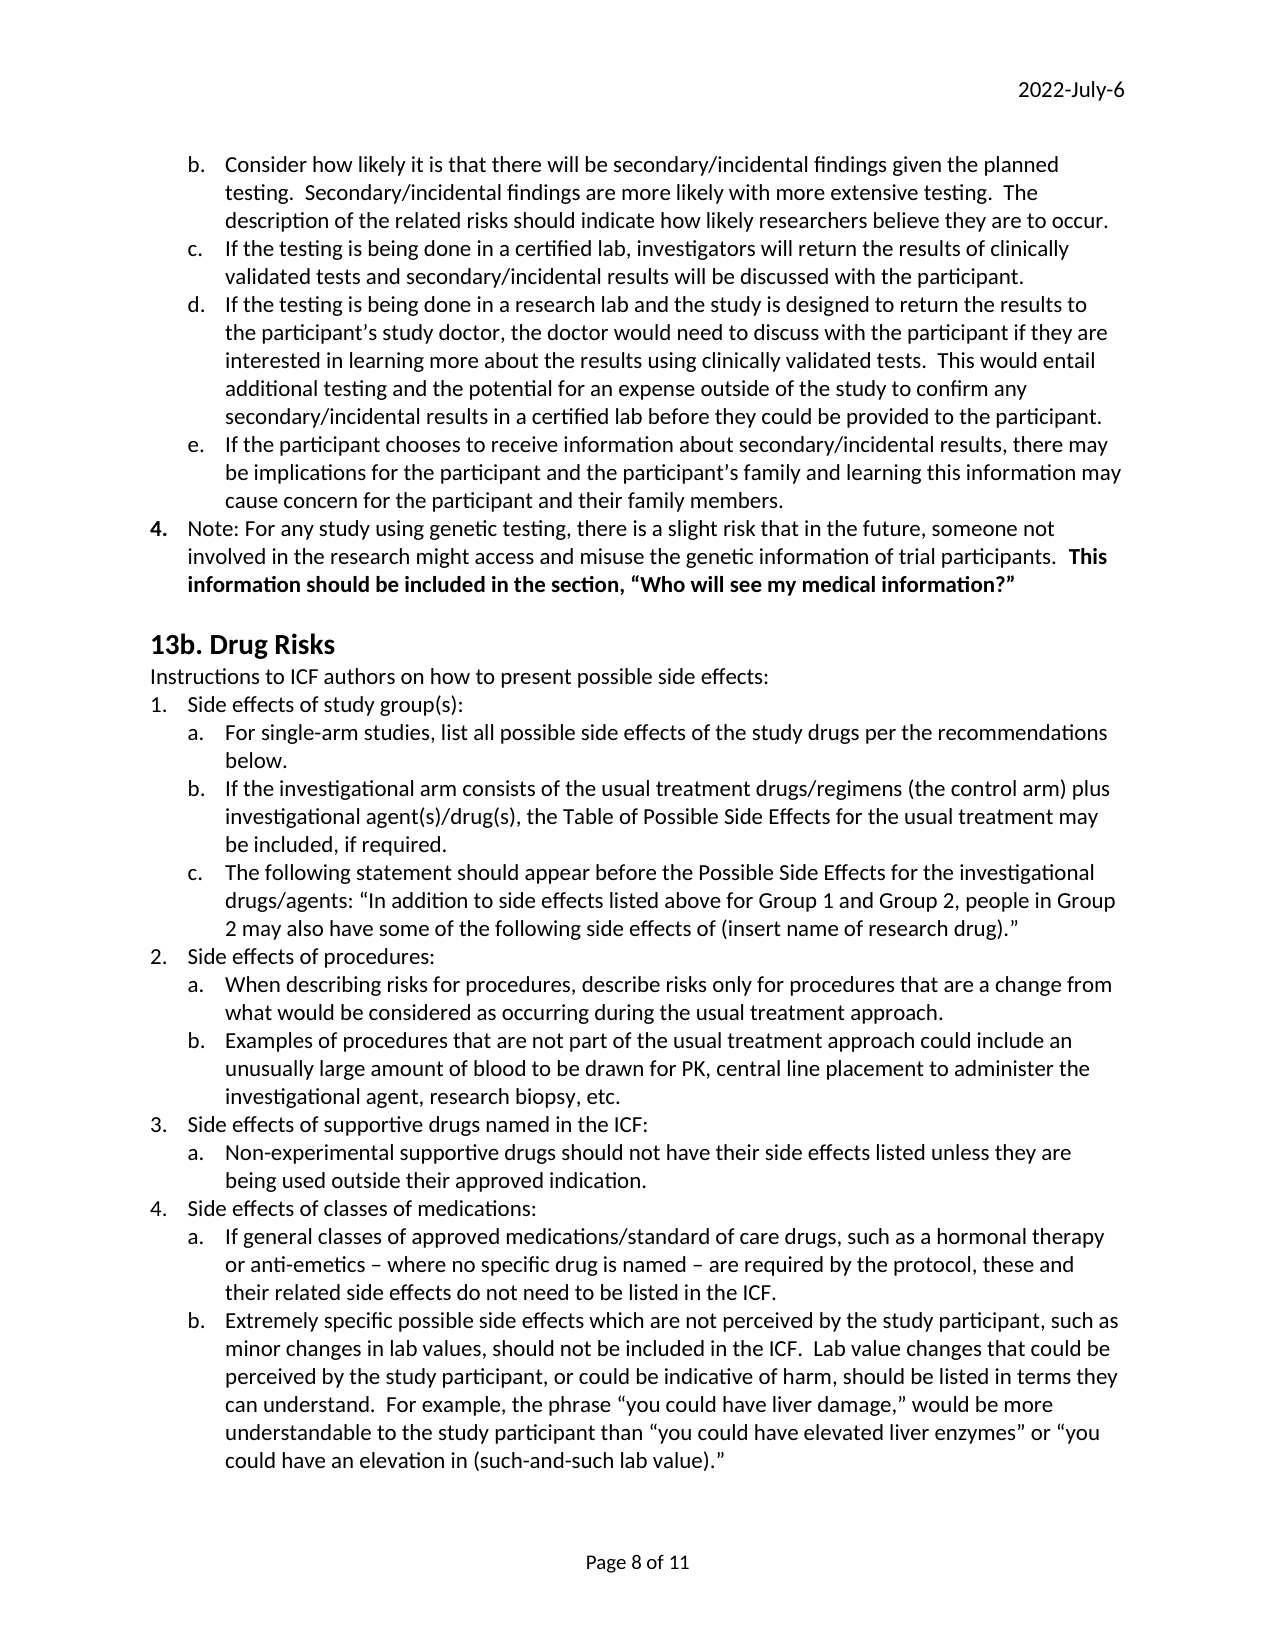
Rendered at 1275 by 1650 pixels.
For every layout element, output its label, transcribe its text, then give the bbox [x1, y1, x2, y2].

text Instructions to ICF authors on how to present possible side effects: [150, 662, 1125, 690]
list Side effects of supportive drugs named in the ICF: [150, 1110, 1125, 1138]
list Side effects of classes of medications: [150, 1194, 1125, 1222]
list Note: For any study using genetic testing, there is a slight risk that in the future, someone not involved in the research might access and misuse the genetic information of trial participants. This information should be included in the section, “Who will see my medical information?” [150, 514, 1125, 598]
list If the participant chooses to receive information about secondary/incidental results, there may be implications for the participant and the participant’s family and learning this information may cause concern for the participant and their family members. [187, 430, 1125, 514]
list Extremely specific possible side effects which are not perceived by the study participant, such as minor changes in lab values, should not be included in the ICF. Lab value changes that could be perceived by the study participant, or could be indicative of harm, should be listed in terms they can understand. For example, the phrase “you could have liver damage,” would be more understandable to the study participant than “you could have elevated liver enzymes” or “you could have an elevation in (such-and-such lab value).” [187, 1306, 1125, 1474]
list Consider how likely it is that there will be secondary/incidental findings given the planned testing. Secondary/incidental findings are more likely with more extensive testing. The description of the related risks should indicate how likely researchers believe they are to occur. [187, 150, 1125, 234]
list When describing risks for procedures, describe risks only for procedures that are a change from what would be considered as occurring during the usual treatment approach. [187, 970, 1125, 1026]
list For single-arm studies, list all possible side effects of the study drugs per the recommendations below. [187, 718, 1125, 774]
list If general classes of approved medications/standard of care drugs, such as a hormonal therapy or anti-emetics – where no specific drug is named – are required by the protocol, these and their related side effects do not need to be listed in the ICF. [187, 1222, 1125, 1306]
list If the testing is being done in a research lab and the study is designed to return the results to the participant’s study doctor, the doctor would need to discuss with the participant if they are interested in learning more about the results using clinically validated tests. This would entail additional testing and the potential for an expense outside of the study to confirm any secondary/incidental results in a certified lab before they could be provided to the participant. [187, 290, 1125, 430]
list Examples of procedures that are not part of the usual treatment approach could include an unusually large amount of blood to be drawn for PK, central line placement to administer the investigational agent, research biopsy, etc. [187, 1026, 1125, 1110]
list Side effects of procedures: [150, 942, 1125, 970]
list Side effects of study group(s): [150, 690, 1125, 718]
text 13b. Drug Risks [150, 626, 1125, 662]
list If the testing is being done in a certified lab, investigators will return the results of clinically validated tests and secondary/incidental results will be discussed with the participant. [187, 234, 1125, 290]
list If the investigational arm consists of the usual treatment drugs/regimens (the control arm) plus investigational agent(s)/drug(s), the Table of Possible Side Effects for the usual treatment may be included, if required. [187, 774, 1125, 858]
list Non-experimental supportive drugs should not have their side effects listed unless they are being used outside their approved indication. [187, 1138, 1125, 1194]
list The following statement should appear before the Possible Side Effects for the investigational drugs/agents: “In addition to side effects listed above for Group 1 and Group 2, people in Group 2 may also have some of the following side effects of (insert name of research drug).” [187, 858, 1125, 942]
